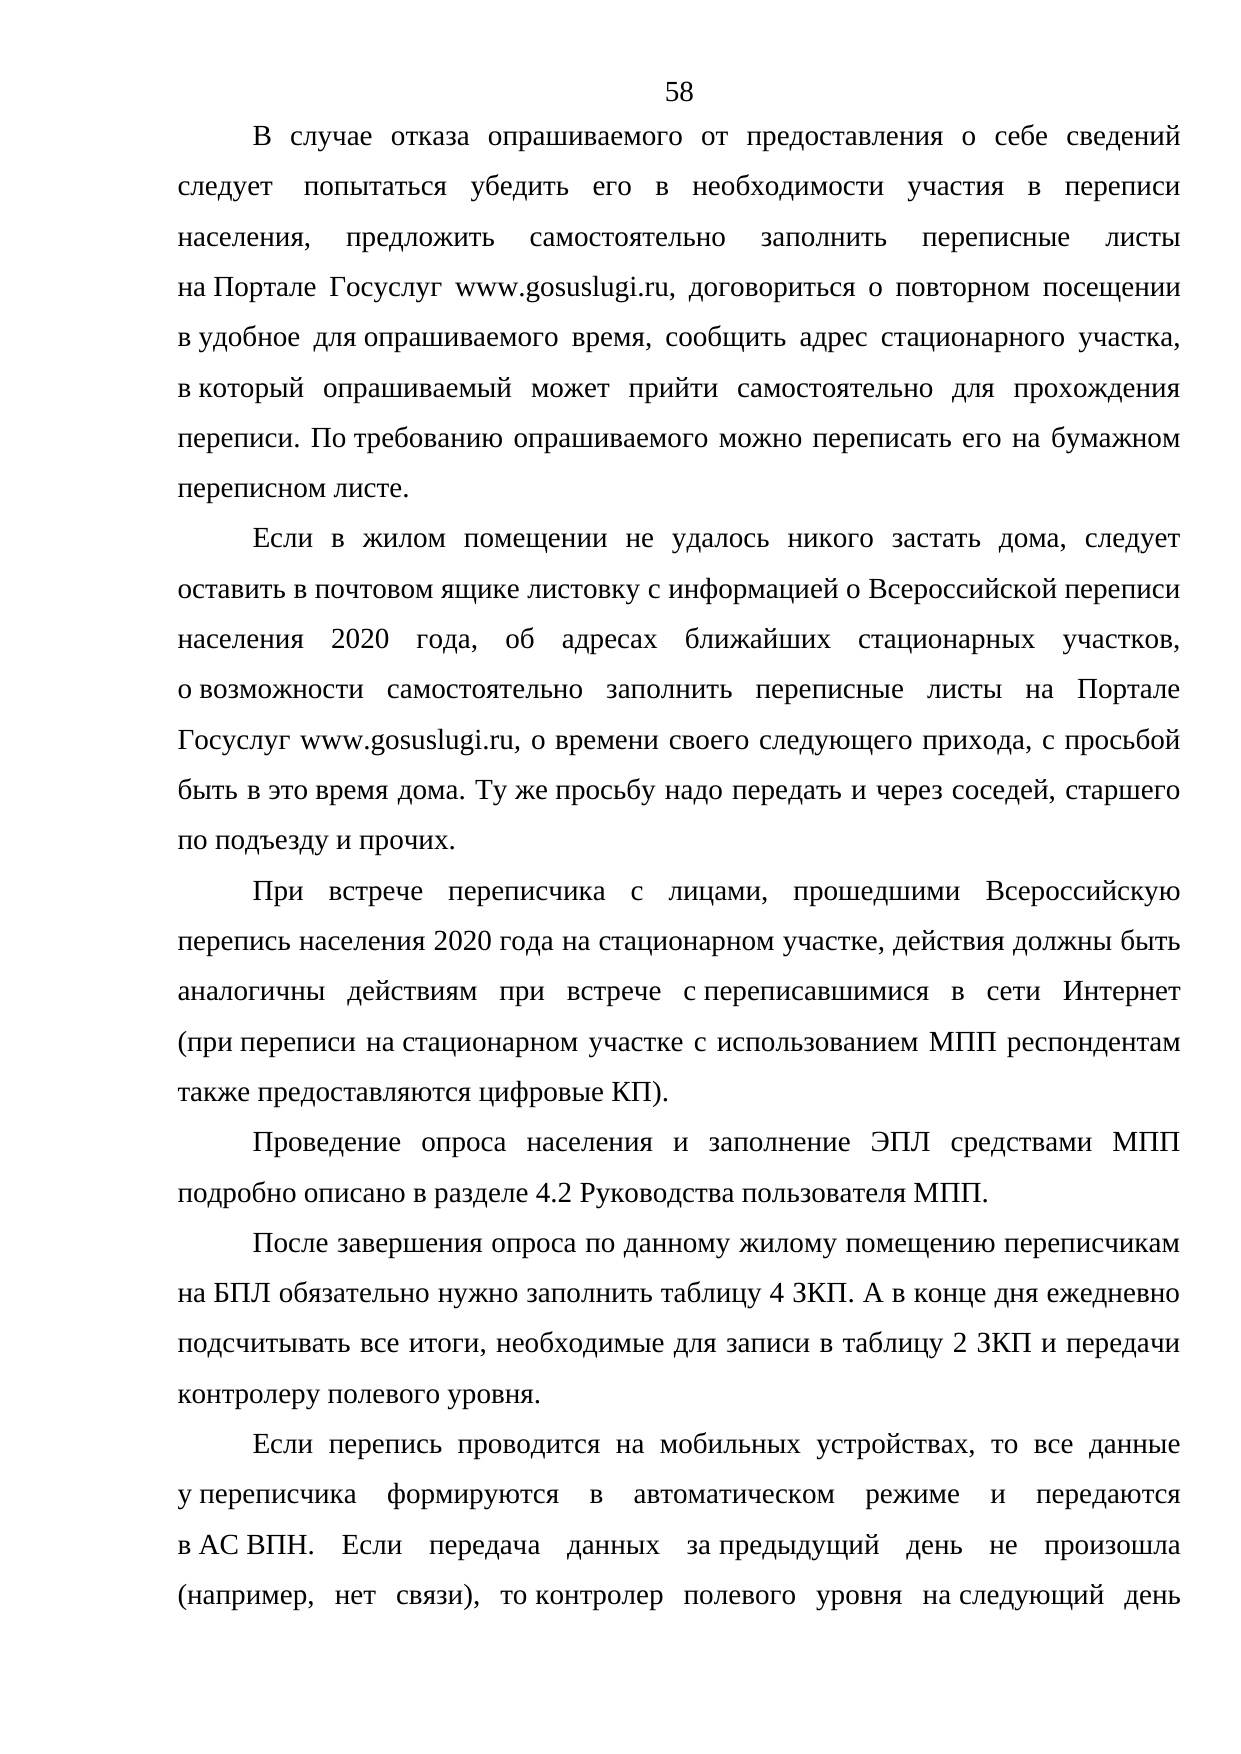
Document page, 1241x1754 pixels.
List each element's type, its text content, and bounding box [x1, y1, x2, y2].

text При встрече переписчика с лицами, прошедшими Всероссийскую перепись населения 2020 года на стационарном участке, действия должны быть аналогичны действиям при встрече с переписавшимися в сети Интернет (при переписи на стационарном участке с использованием МПП респондентам также предоставляются цифровые КП). [177, 873, 1181, 1108]
text В случае отказа опрашиваемого от предоставления о себе сведений следует попытаться убедить его в необходимости участия в переписи населения, предложить самостоятельно заполнить переписные листы на Портале Госуслуг www.gosuslugi.ru, договориться о повторном посещении в удобное для опрашиваемого время, сообщить адрес стационарного участка, в который опрашиваемый может прийти самостоятельно для прохождения переписи. По требованию опрашиваемого можно переписать его на бумажном переписном листе. [177, 118, 1181, 504]
text Проведение опроса населения и заполнение ЭПЛ средствами МПП подробно описано в разделе 4.2 Руководства пользователя МПП. [177, 1124, 1181, 1208]
text Если в жилом помещении не удалось никого застать дома, следует оставить в почтовом ящике листовку с информацией о Всероссийской переписи населения 2020 года, об адресах ближайших стационарных участков, о возможности самостоятельно заполнить переписные листы на Портале Госуслуг www.gosuslugi.ru, о времени своего следующего прихода, с просьбой быть в это время дома. Ту же просьбу надо передать и через соседей, старшего по подъезду и прочих. [177, 521, 1181, 856]
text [177, 1426, 1181, 1611]
text После завершения опроса по данному жилому помещению переписчикам на БПЛ обязательно нужно заполнить таблицу 4 ЗКП. А в конце дня ежедневно подсчитывать все итоги, необходимые для записи в таблицу 2 ЗКП и передачи контролеру полевого уровня. [177, 1225, 1181, 1409]
